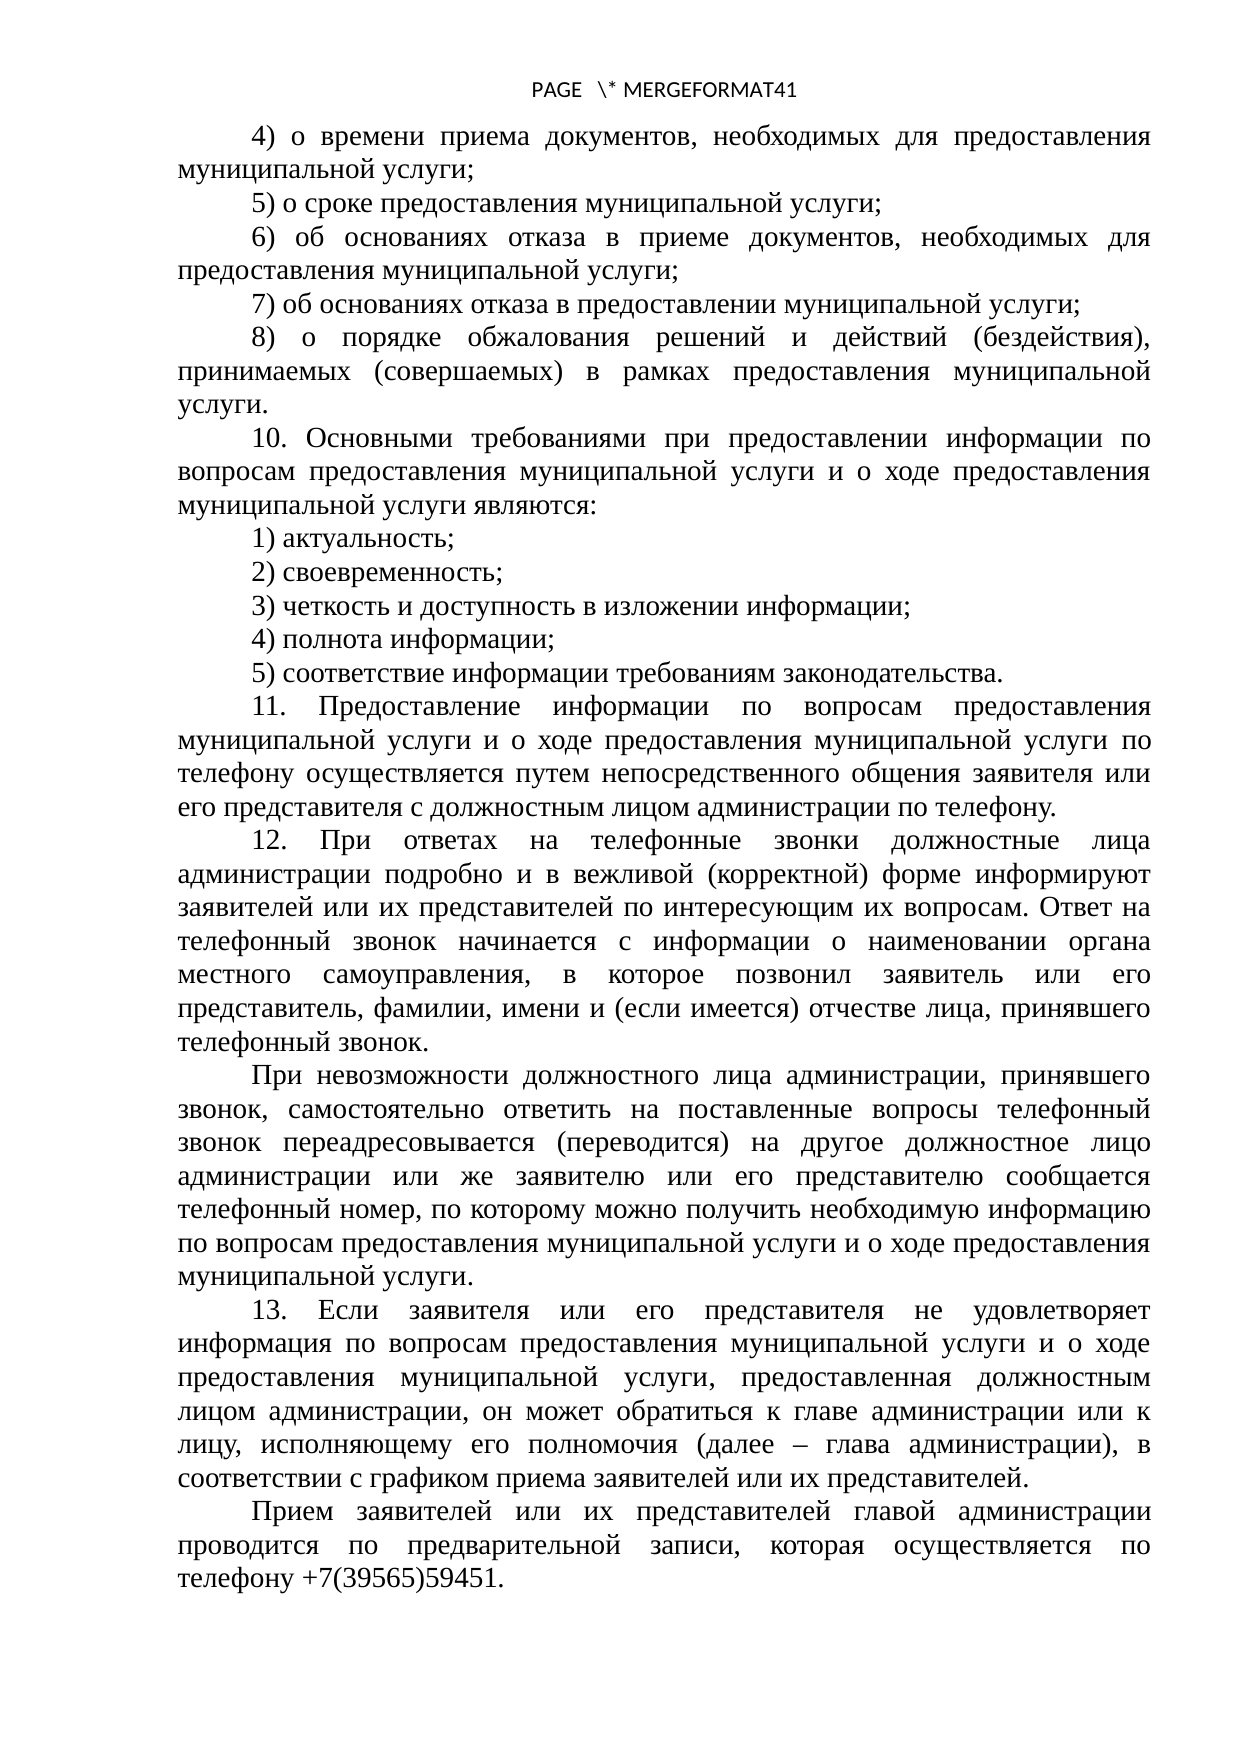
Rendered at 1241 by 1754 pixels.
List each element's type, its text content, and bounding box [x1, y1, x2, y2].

text Прием заявителей или их представителей главой администрации проводится по предварительной записи, которая осуществляется по телефону +7(39565)59451. [177, 1493, 1152, 1594]
text 4) полнота информации; [177, 621, 1152, 655]
text 5) о сроке предоставления муниципальной услуги; [177, 185, 1152, 219]
text При невозможности должностного лица администрации, принявшего звонок, самостоятельно ответить на поставленные вопросы телефонный звонок переадресовывается (переводится) на другое должностное лицо администрации или же заявителю или его представителю сообщается телефонный номер, по которому можно получить необходимую информацию по вопросам предоставления муниципальной услуги и о ходе предоставления муниципальной услуги. [177, 1057, 1152, 1292]
text 4) о времени приема документов, необходимых для предоставления муниципальной услуги; [177, 118, 1152, 185]
text 3) четкость и доступность в изложении информации; [177, 588, 1152, 621]
text 7) об основаниях отказа в предоставлении муниципальной услуги; [177, 286, 1152, 319]
text 2) своевременность; [177, 554, 1152, 588]
text 11. Предоставление информации по вопросам предоставления муниципальной услуги и о ходе предоставления муниципальной услуги по телефону осуществляется путем непосредственного общения заявителя или его представителя с должностным лицом администрации по телефону. [177, 688, 1152, 822]
text 1) актуальность; [177, 521, 1152, 554]
text 5) соответствие информации требованиям законодательства. [177, 655, 1152, 688]
text 8) о порядке обжалования решений и действий (бездействия), принимаемых (совершаемых) в рамках предоставления муниципальной услуги. [177, 319, 1152, 420]
text 6) об основаниях отказа в приеме документов, необходимых для предоставления муниципальной услуги; [177, 219, 1152, 286]
text 12. При ответах на телефонные звонки должностные лица администрации подробно и в вежливой (корректной) форме информируют заявителей или их представителей по интересующим их вопросам. Ответ на телефонный звонок начинается с информации о наименовании органа местного самоуправления, в которое позвонил заявитель или его представитель, фамилии, имени и (если имеется) отчестве лица, принявшего телефонный звонок. [177, 822, 1152, 1057]
text 13. Если заявителя или его представителя не удовлетворяет информация по вопросам предоставления муниципальной услуги и о ходе предоставления муниципальной услуги, предоставленная должностным лицом администрации, он может обратиться к главе администрации или к лицу, исполняющему его полномочия (далее – глава администрации), в соответствии с графиком приема заявителей или их представителей. [177, 1292, 1152, 1493]
text 10. Основными требованиями при предоставлении информации по вопросам предоставления муниципальной услуги и о ходе предоставления муниципальной услуги являются: [177, 420, 1152, 521]
